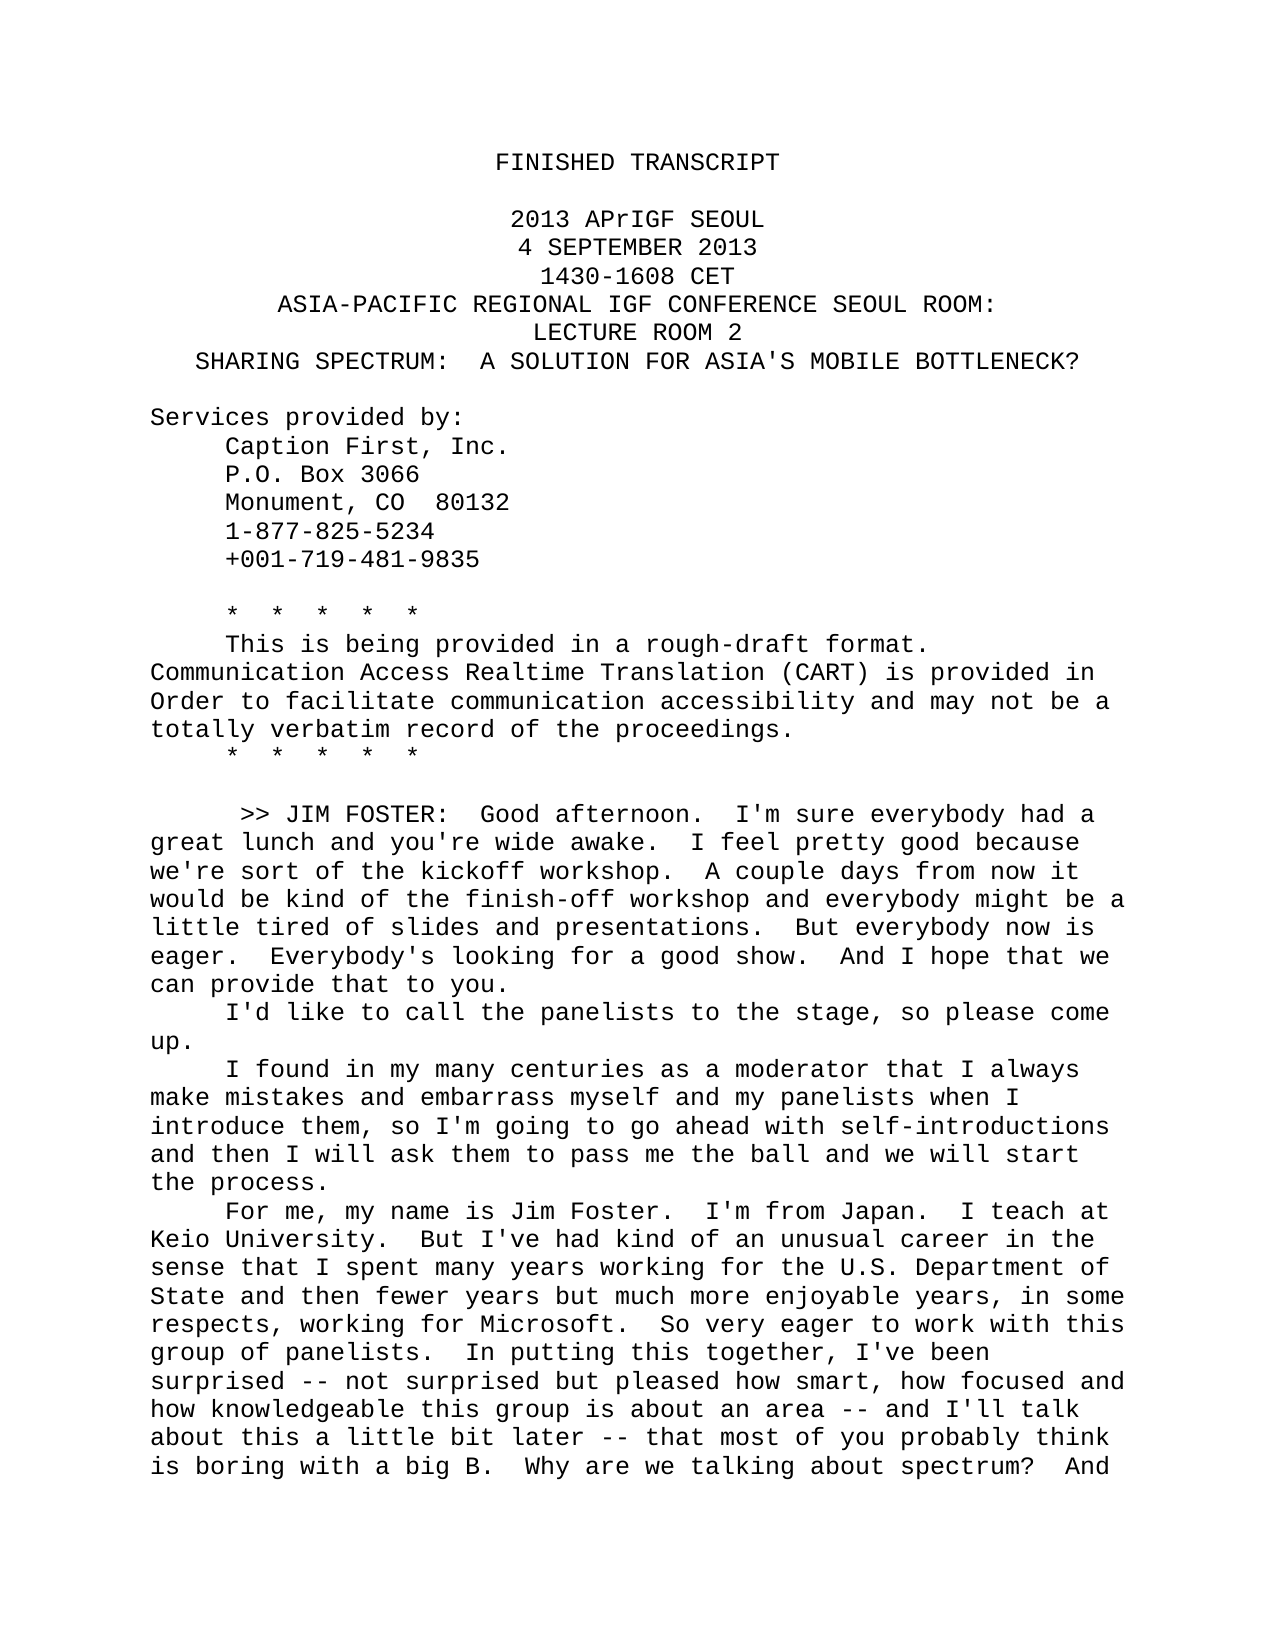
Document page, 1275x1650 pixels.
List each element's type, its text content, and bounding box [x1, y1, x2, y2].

text FINISHED TRANSCRIPT [150, 150, 1125, 178]
text Services provided by: [150, 405, 1125, 433]
text P.O. Box 3066 [150, 462, 1125, 490]
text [150, 1198, 1125, 1482]
text This is being provided in a rough-draft format. Communication Access Realtime Translation (CART) is provided in Order to facilitate communication accessibility and may not be a totally verbatim record of the proceedings. [150, 632, 1125, 745]
text SHARING SPECTRUM: A SOLUTION FOR ASIA'S MOBILE BOTTLENECK? [150, 348, 1125, 377]
text 4 SEPTEMBER 2013 [150, 235, 1125, 263]
text ASIA-PACIFIC REGIONAL IGF CONFERENCE SEOUL ROOM: [150, 292, 1125, 320]
text 1430-1608 CET [150, 263, 1125, 292]
text I'd like to call the panelists to the stage, so please come up. [150, 1000, 1125, 1057]
text Caption First, Inc. [150, 433, 1125, 462]
text +001-719-481-9835 [150, 547, 1125, 575]
text * * * * * [150, 745, 1125, 773]
text * * * * * [150, 603, 1125, 632]
text >> JIM FOSTER: Good afternoon. I'm sure everybody had a great lunch and you're wide awake. I feel pretty good because we're sort of the kickoff workshop. A couple days from now it would be kind of the finish-off workshop and everybody might be a little tired of slides and presentations. But everybody now is eager. Everybody's looking for a good show. And I hope that we can provide that to you. [150, 802, 1125, 1000]
text 2013 APrIGF SEOUL [150, 207, 1125, 235]
text Monument, CO 80132 [150, 490, 1125, 518]
text LECTURE ROOM 2 [150, 320, 1125, 348]
text I found in my many centuries as a moderator that I always make mistakes and embarrass myself and my panelists when I introduce them, so I'm going to go ahead with self-introductions and then I will ask them to pass me the ball and we will start the process. [150, 1057, 1125, 1198]
text 1-877-825-5234 [150, 518, 1125, 547]
